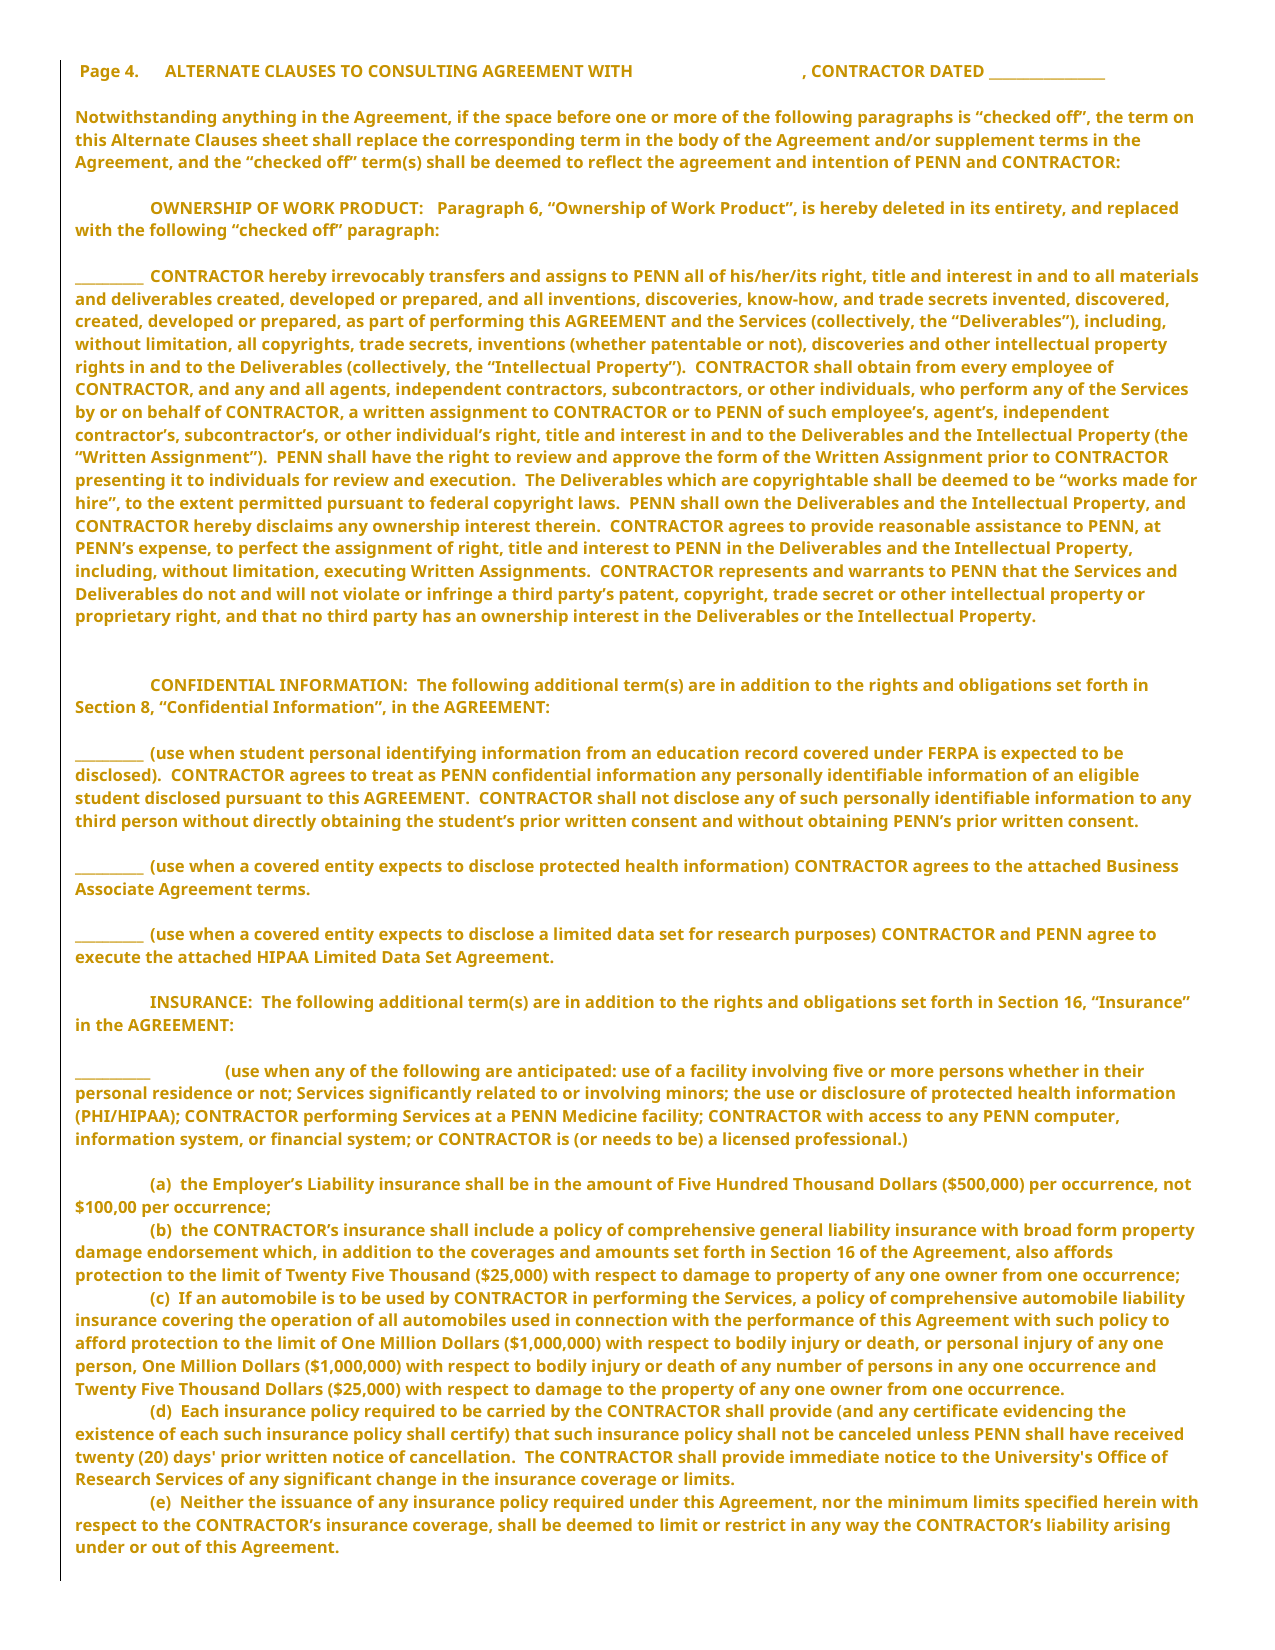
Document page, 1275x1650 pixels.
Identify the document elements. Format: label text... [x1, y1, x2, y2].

text ___________ (use when any of the following are anticipated: use of a facility involving five or more persons whether in their personal residence or not; Services significantly related to or involving minors; the use or disclosure of protected health information (PHI/HIPAA); CONTRACTOR performing Services at a PENN Medicine facility; CONTRACTOR with access to any PENN computer, information system, or financial system; or CONTRACTOR is (or needs to be) a licensed professional.) [75, 1059, 1200, 1150]
text CONFIDENTIAL INFORMATION: The following additional term(s) are in addition to the rights and obligations set forth in Section 8, “Confidential Information”, in the AGREEMENT: [75, 673, 1200, 718]
text __________ CONTRACTOR hereby irrevocably transfers and assigns to PENN all of his/her/its right, title and interest in and to all materials and deliverables created, developed or prepared, and all inventions, discoveries, know-how, and trade secrets invented, discovered, created, developed or prepared, as part of performing this AGREEMENT and the Services (collectively, the “Deliverables”), including, without limitation, all copyrights, trade secrets, inventions (whether patentable or not), discoveries and other intellectual property rights in and to the Deliverables (collectively, the “Intellectual Property”). CONTRACTOR shall obtain from every employee of CONTRACTOR, and any and all agents, independent contractors, subcontractors, or other individuals, who perform any of the Services by or on behalf of CONTRACTOR, a written assignment to CONTRACTOR or to PENN of such employee’s, agent’s, independent contractor’s, subcontractor’s, or other individual’s right, title and interest in and to the Deliverables and the Intellectual Property (the “Written Assignment”). PENN shall have the right to review and approve the form of the Written Assignment prior to CONTRACTOR presenting it to individuals for review and execution. The Deliverables which are copyrightable shall be deemed to be “works made for hire”, to the extent permitted pursuant to federal copyright laws. PENN shall own the Deliverables and the Intellectual Property, and CONTRACTOR hereby disclaims any ownership interest therein. CONTRACTOR agrees to provide reasonable assistance to PENN, at PENN’s expense, to perfect the assignment of right, title and interest to PENN in the Deliverables and the Intellectual Property, including, without limitation, executing Written Assignments. CONTRACTOR represents and warrants to PENN that the Services and Deliverables do not and will not violate or infringe a third party’s patent, copyright, trade secret or other intellectual property or propriey right, and that no third party has an ownership interest in the Deliverables or the Intellectual Property. [75, 264, 1200, 628]
text (d) Each insurance policy required to be carried by the CONTRACTOR shall provide (and any certificate evidencing the existence of each such insurance policy shall certify) that such insurance policy shall not be canceled unless PENN shall have received twenty (20) days' prior written notice of cancellation. The CONTRACTOR shall provide immediate notice to the University's Office of Research Services of any significant change in the insurance coverage or limits. [75, 1400, 1200, 1491]
text Page 4. ALTERNATE CLAUSES TO CONSULTING AGREEMENT WITH , CONTRACTOR DATED _________________ [75, 60, 1200, 83]
text __________ (use when student personal identifying information from an education record covered under FERPA is expected to be disclosed). CONTRACTOR agrees to treat as PENN confidential information any personally identifiable information of an eligible student disclosed pursuant to this AGREEMENT. CONTRACTOR shall not disclose any of such personally identifiable information to any third person without directly obtaining the student’s prior written consent and without obtaining PENN’s prior written consent. [75, 741, 1200, 832]
text __________ (use when a covered entity expects to disclose a limited data set for research purposes) CONTRACTOR and PENN agree to execute the attached HIPAA Limited Data Set Agreement. [75, 923, 1200, 968]
text (e) Neither the issuance of any insurance policy required under this Agreement, nor the minimum limits specified herein with respect to the CONTRACTOR’s insurance coverage, shall be deemed to limit or restrict in any way the CONTRACTOR’s liability arising under or out of this Agreement. [75, 1491, 1200, 1559]
text Notwithstanding anything in the Agreement, if the space before one or more of the following paragraphs is “checked off”, the term on this Alternate Clauses sheet shall replace the corresponding term in the body of the Agreement and/or supplement terms in the Agreement, and the “checked off” term(s) shall be deemed to reflect the agreement and intention of PENN and CONTRACTOR: [75, 105, 1200, 173]
text (c) If an automobile is to be used by CONTRACTOR in performing the Services, a policy of comprehensive automobile liability insurance covering the operation of all automobiles used in connection with the performance of this Agreement with such policy to afford protection to the limit of One Million Dollars ($1,000,000) with respect to bodily injury or death, or personal injury of any one person, One Million Dollars ($1,000,000) with respect to bodily injury or death of any number of persons in any one occurrence and Twenty Five Thousand Dollars ($25,000) with respect to damage to the property of any one owner from one occurrence. [75, 1286, 1200, 1400]
text __________ (use when a covered entity expects to disclose protected health information) CONTRACTOR agrees to the attached Business Associate Agreement terms. [75, 855, 1200, 900]
text OWNERSHIP OF WORK PRODUCT: Paragraph 6, “Ownership of Work Product”, is hereby deleted in its entirety, and replaced with the following “checked off” paragraph: [75, 196, 1200, 242]
text INSURANCE: The following additional term(s) are in addition to the rights and obligations set forth in Section 16, “Insurance” in the AGREEMENT: [75, 991, 1200, 1036]
text (a) the Employer’s Liability insurance shall be in the amount of Five Hundred Thousand Dollars ($500,000) per occurrence, not $100,00 per occurrence; [75, 1173, 1200, 1218]
text (b) the CONTRACTOR’s insurance shall include a policy of comprehensive general liability insurance with broad form property damage endorsement which, in addition to the coverages and amounts set forth in Section 16 of the Agreement, also affords protection to the limit of Twenty Five Thousand ($25,000) with respect to damage to property of any one owner from one occurrence; [75, 1218, 1200, 1286]
